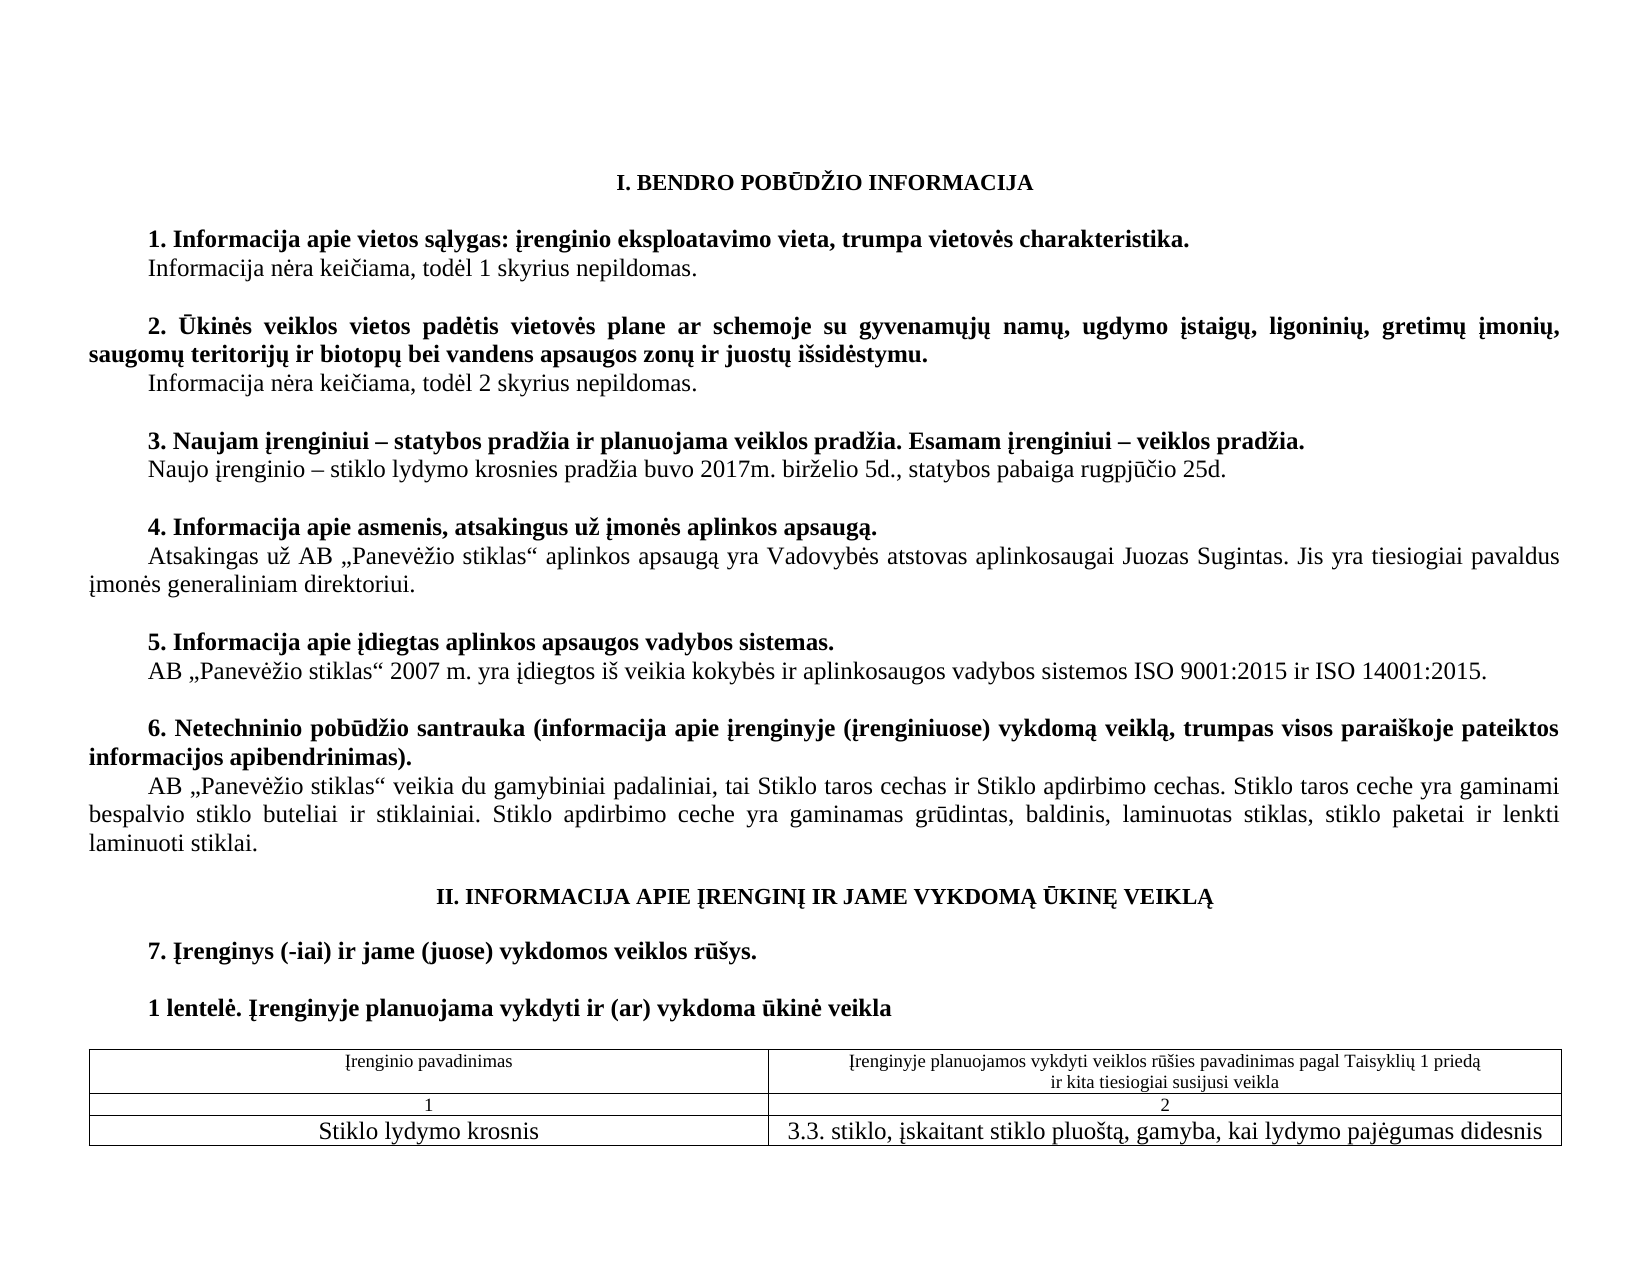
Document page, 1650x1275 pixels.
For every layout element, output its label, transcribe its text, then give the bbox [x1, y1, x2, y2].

text 2. Ūkinės veiklos vietos padėtis vietovės plane ar schemoje su gyvenamųjų namų, ugdymo įstaigų, ligoninių, gretimų įmonių, saugomų teritorijų ir biotopų bei vandens apsaugos zonų ir juostų išsidėstymu. [89, 311, 1561, 368]
text II. INFORMACIJA APIE ĮRENGINĮ IR JAME VYKDOMĄ ŪKINĘ VEIKLĄ [89, 883, 1561, 910]
text 7. Įrenginys (-iai) ir jame (juose) vykdomos veiklos rūšys. [89, 936, 1561, 965]
text 4. Informacija apie asmenis, atsakingus už įmonės aplinkos apsaugą. [89, 512, 1561, 541]
text Atsakingas už AB „Panevėžio stiklas“ aplinkos apsaugą yra Vadovybės atstovas aplinkosaugai Juozas Sugintas. Jis yra tiesiogiai pavaldus įmonės generaliniam direktoriui. [89, 541, 1561, 598]
table_cell 1 [90, 1094, 768, 1115]
table_cell 2 [769, 1094, 1561, 1115]
text 1 lentelė. Įrenginyje planuojama vykdyti ir (ar) vykdoma ūkinė veikla [89, 993, 1561, 1022]
text AB „Panevėžio stiklas“ veikia du gamybiniai padaliniai, tai Stiklo taros cechas ir Stiklo apdirbimo cechas. Stiklo taros ceche yra gaminami bespalvio stiklo buteliai ir stiklainiai. Stiklo apdirbimo ceche yra gaminamas grūdintas, baldinis, laminuotas stiklas, stiklo paketai ir lenkti laminuoti stiklai. [89, 771, 1561, 857]
text 3. Naujam įrenginiui – statybos pradžia ir planuojama veiklos pradžia. Esamam įrenginiui – veiklos pradžia. [89, 426, 1561, 454]
text Naujo įrenginio – stiklo lydymo krosnies pradžia buvo 2017m. birželio 5d., statybos pabaiga rugpjūčio 25d. [89, 454, 1561, 483]
text I. BENDRO POBŪDŽIO INFORMACIJA [89, 169, 1561, 196]
text 1. Informacija apie vietos sąlygas: įrenginio eksploatavimo vieta, trumpa vietovės charakteristika. [89, 224, 1561, 253]
table_header Įrenginyje planuojamos vykdyti veiklos rūšies pavadinimas pagal Taisyklių 1 priedą ir kita tiesiogiai susijusi veikla [769, 1050, 1561, 1093]
text 5. Informacija apie įdiegtas aplinkos apsaugos vadybos sistemas. [89, 627, 1561, 656]
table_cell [90, 1116, 768, 1145]
table_header Įrenginio pavadinimas [90, 1050, 768, 1093]
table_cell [769, 1116, 1561, 1145]
text AB „Panevėžio stiklas“ 2007 m. yra įdiegtos iš veikia kokybės ir aplinkosaugos vadybos sistemos ISO 9001:2015 ir ISO 14001:2015. [89, 656, 1561, 684]
text Informacija nėra keičiama, todėl 2 skyrius nepildomas. [89, 368, 1561, 397]
text 6. Netechninio pobūdžio santrauka (informacija apie įrenginyje (įrenginiuose) vykdomą veiklą, trumpas visos paraiškoje pateiktos informacijos apibendrinimas). [89, 713, 1561, 771]
text Informacija nėra keičiama, todėl 1 skyrius nepildomas. [89, 253, 1561, 282]
